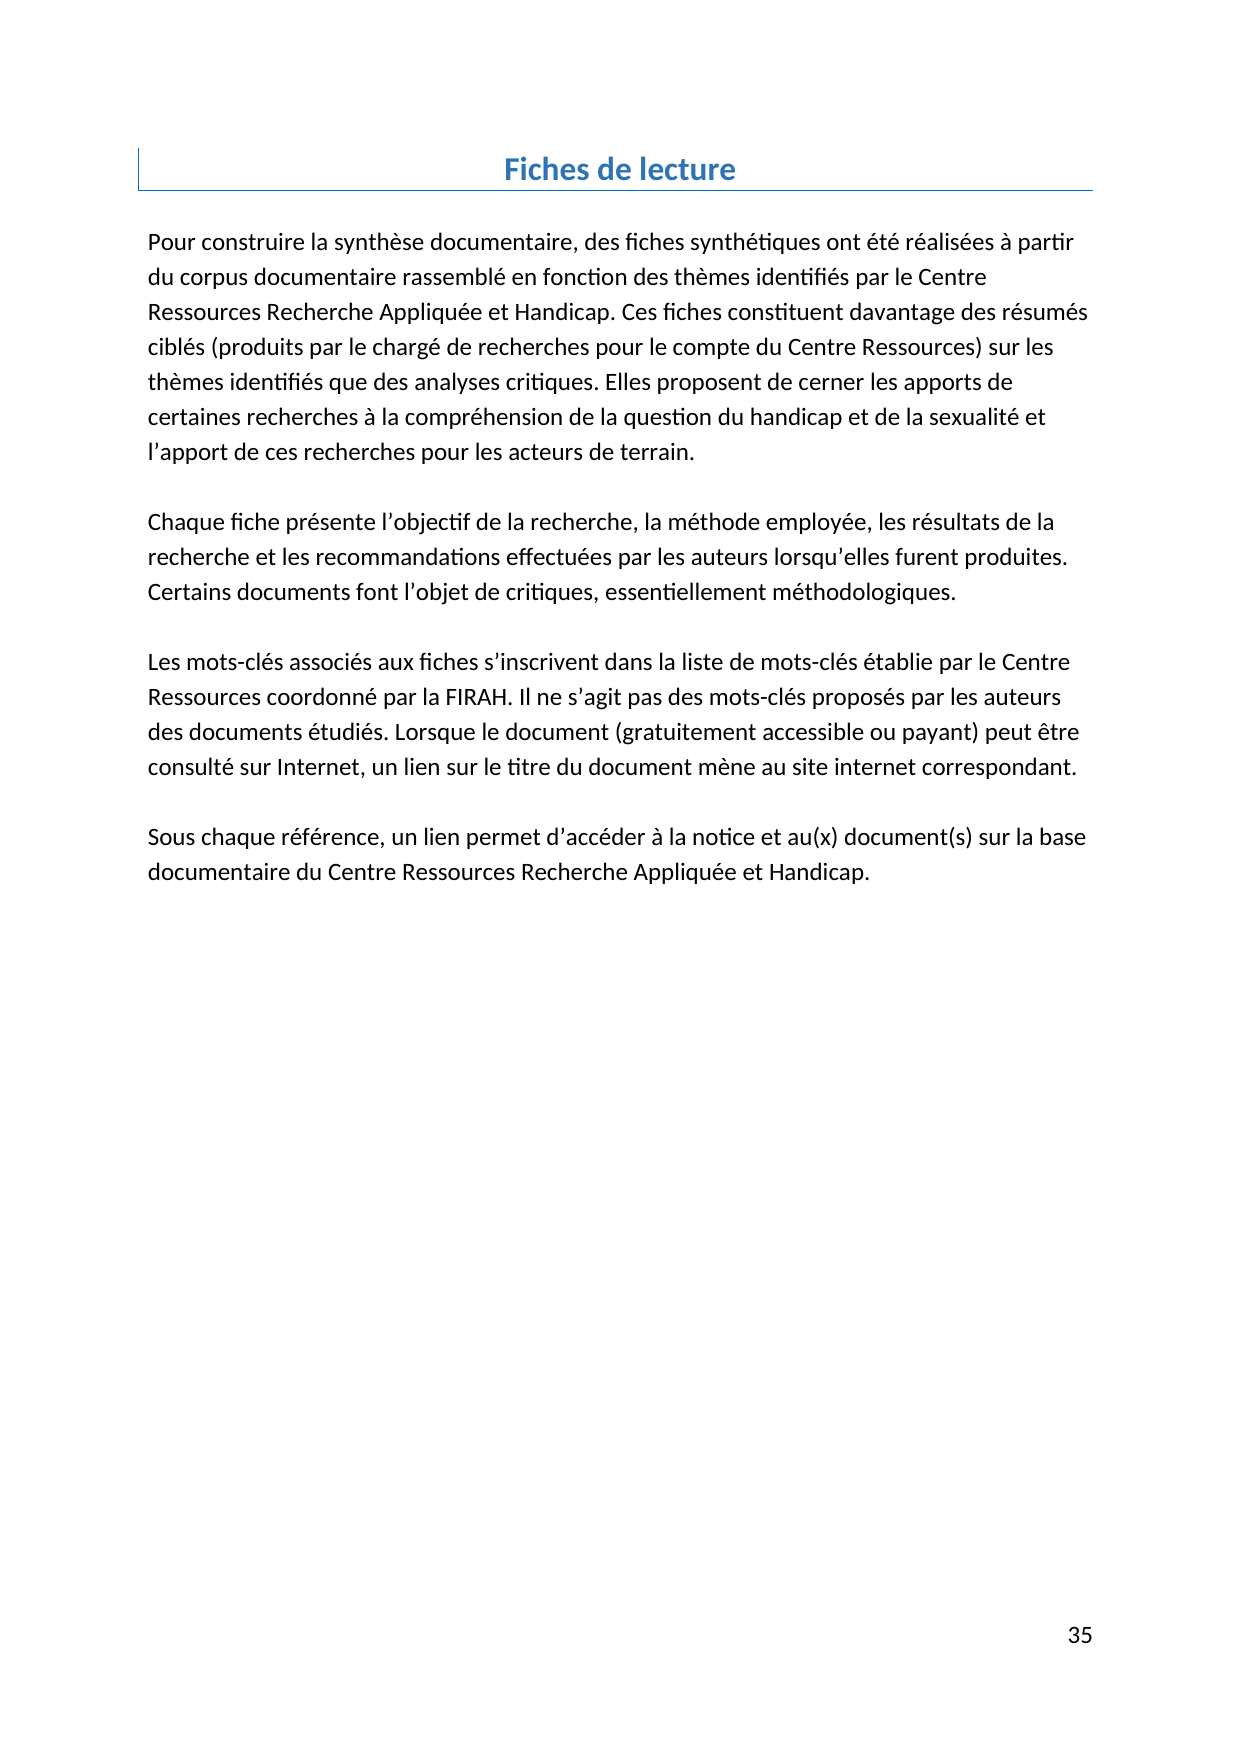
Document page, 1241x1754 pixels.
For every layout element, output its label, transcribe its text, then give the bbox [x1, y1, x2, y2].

subtitle Fiches de lecture [139, 148, 1093, 190]
text Pour construire la synthèse documentaire, des fiches synthétiques ont été réalisées à partir du corpus documentaire rassemblé en fonction des thèmes identifiés par le Centre Ressources Recherche Appliquée et Handicap. Ces fiches constituent davantage des résumés ciblés (produits par le chargé de recherches pour le compte du Centre Ressources) sur les thèmes identifiés que des analyses critiques. Elles proposent de cerner les apports de certaines recherches à la compréhension de la question du handicap et de la sexualité et l’apport de ces recherches pour les acteurs de terrain. [148, 226, 1093, 467]
text Les mots-clés associés aux fiches s’inscrivent dans la liste de mots-clés établie par le Centre Ressources coordonné par la FIRAH. Il ne s’agit pas des mots-clés proposés par les auteurs des documents étudiés. Lorsque le document (gratuitement accessible ou payant) peut être consulté sur Internet, un lien sur le titre du document mène au site internet correspondant. [148, 646, 1093, 782]
text Sous chaque référence, un lien permet d’accéder à la notice et au(x) document(s) sur la base documentaire du Centre Ressources Recherche Appliquée et Handicap. [148, 821, 1093, 887]
text Chaque fiche présente l’objectif de la recherche, la méthode employée, les résultats de la recherche et les recommandations effectuées par les auteurs lorsqu’elles furent produites. Certains documents font l’objet de critiques, essentiellement méthodologiques. [148, 506, 1093, 607]
